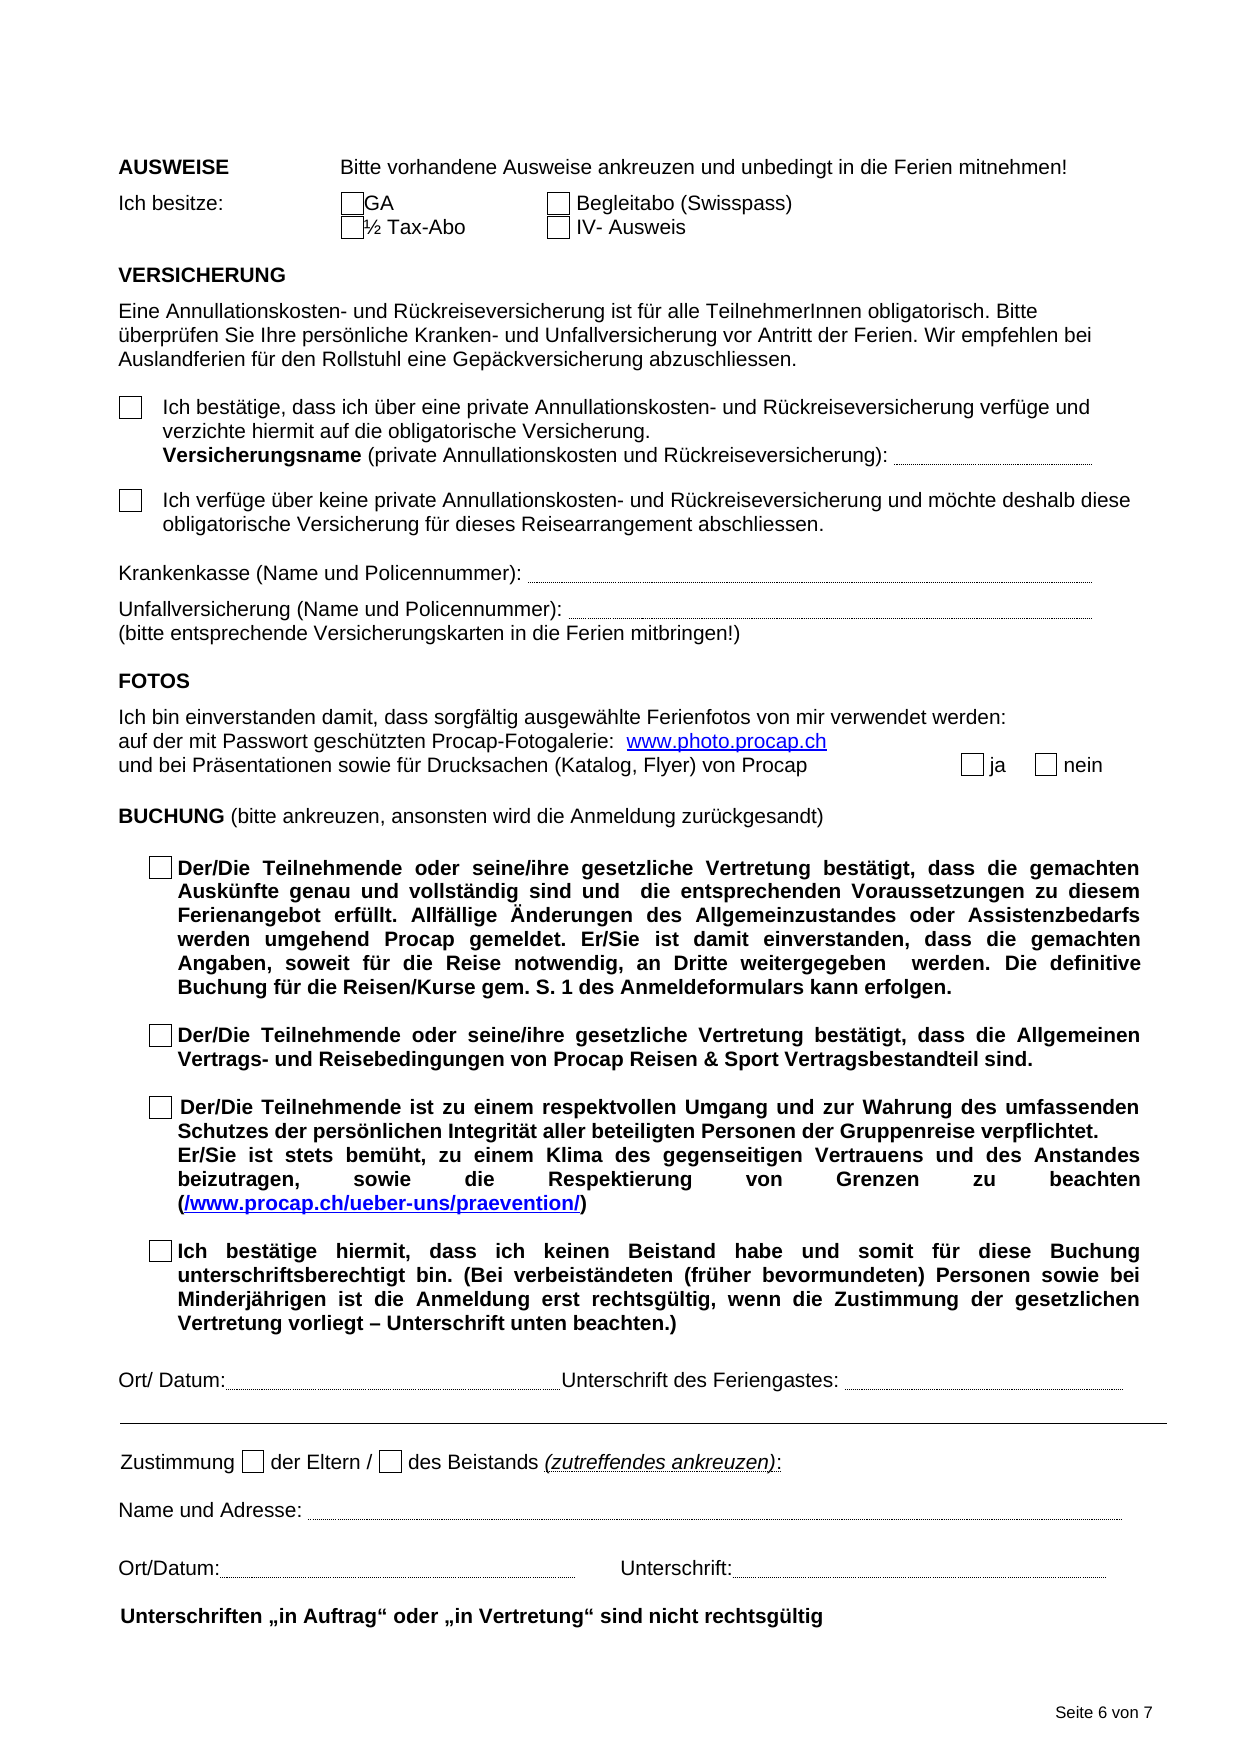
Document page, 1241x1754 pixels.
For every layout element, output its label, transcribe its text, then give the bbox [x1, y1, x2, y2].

text Unfallversicherung (Name und Policennummer): [118, 597, 1167, 621]
text Der/Die Teilnehmende oder seine/ihre gesetzliche Vertretung bestätigt, dass die Allgemeinen Vertrags- und Reisebedingungen von Procap Reisen & Sport Vertragsbestandteil sind. [148, 1023, 1141, 1071]
text VERSICHERUNG [118, 263, 1141, 287]
text Der/Die Teilnehmende oder seine/ihre gesetzliche Vertretung bestätigt, dass die gemachten Auskünfte genau und vollständig sind und die entsprechenden Voraussetzungen zu diesem Ferienangebot erfüllt. Allfällige Änderungen des Allgemeinzustandes oder Assistenzbedarfs werden umgehend Procap gemeldet. Er/Sie ist damit einverstanden, dass die gemachten Angaben, soweit für die Reise notwendig, an Dritte weitergegeben werden. Die definitive Buchung für die Reisen/Kurse gem. S. 1 des Anmeldeformulars kann erfolgen. [148, 855, 1141, 999]
text Zustimmung der Eltern / des Beistands (zutreffendes ankreuzen): [120, 1449, 1141, 1473]
text Versicherungsname (private Annullationskosten und Rückreiseversicherung): [118, 443, 1167, 467]
text auf der mit Passwort geschützten Procap-Fotogalerie: www.photo.procap.ch [118, 728, 1141, 752]
text Eine Annullationskosten- und Rückreiseversicherung ist für alle TeilnehmerInnen obligatorisch. Bitte überprüfen Sie Ihre persönliche Kranken- und Unfallversicherung vor Antritt der Ferien. Wir empfehlen bei Auslandferien für den Rollstuhl eine Gepäckversicherung abzuschliessen. [118, 299, 1141, 371]
text BUCHUNG (bitte ankreuzen, ansonsten wird die Anmeldung zurückgesandt) [118, 776, 1141, 828]
text Krankenkasse (Name und Policennummer): [118, 561, 1167, 585]
text ½ Tax-Abo IV- Ausweis [118, 215, 1141, 239]
text FOTOS [118, 668, 1141, 692]
text Name und Adresse: [118, 1498, 1167, 1522]
text Unterschriften „in Auftrag“ oder „in Vertretung“ sind nicht rechtsgültig [120, 1580, 1141, 1628]
text AUSWEISE Bitte vorhandene Ausweise ankreuzen und unbedingt in die Ferien mitnehmen! [118, 155, 1141, 179]
text Der/Die Teilnehmende ist zu einem respektvollen Umgang und zur Wahrung des umfassenden Schutzes der persönlichen Integrität aller beteiligten Personen der Gruppenreise verpflichtet. [148, 1095, 1141, 1143]
text Ort/Datum: Unterschrift: [118, 1556, 1141, 1579]
text Ich besitze: GA Begleitabo (Swisspass) [118, 191, 1141, 215]
text (bitte entsprechende Versicherungskarten in die Ferien mitbringen!) [118, 621, 1141, 644]
text Ich verfüge über keine private Annullationskosten- und Rückreiseversicherung und möchte deshalb diese obligatorische Versicherung für dieses Reisearrangement abschliessen. [118, 488, 1141, 536]
text Ort/ Datum: Unterschrift des Feriengastes: [118, 1368, 1167, 1392]
text Ich bin einverstanden damit, dass sorgfältig ausgewählte Ferienfotos von mir verwendet werden: [118, 704, 1141, 728]
text Er/Sie ist stets bemüht, zu einem Klima des gegenseitigen Vertrauens und des Anstandes beizutragen, sowie die Respektierung von Grenzen zu beachten (/www.procap.ch/ueber-uns/praevention/) [148, 1143, 1141, 1215]
text Ich bestätige hiermit, dass ich keinen Beistand habe und somit für diese Buchung unterschriftsberechtigt bin. (Bei verbeiständeten (früher bevormundeten) Personen sowie bei Minderjährigen ist die Anmeldung erst rechtsgültig, wenn die Zustimmung der gesetzlichen Vertretung vorliegt – Unterschrift unten beachten.) [148, 1239, 1141, 1334]
text Ich bestätige, dass ich über eine private Annullationskosten- und Rückreiseversicherung verfüge und verzichte hiermit auf die obligatorische Versicherung. [118, 395, 1141, 443]
text und bei Präsentationen sowie für Drucksachen (Katalog, Flyer) von Procap ja nein [118, 752, 1141, 776]
